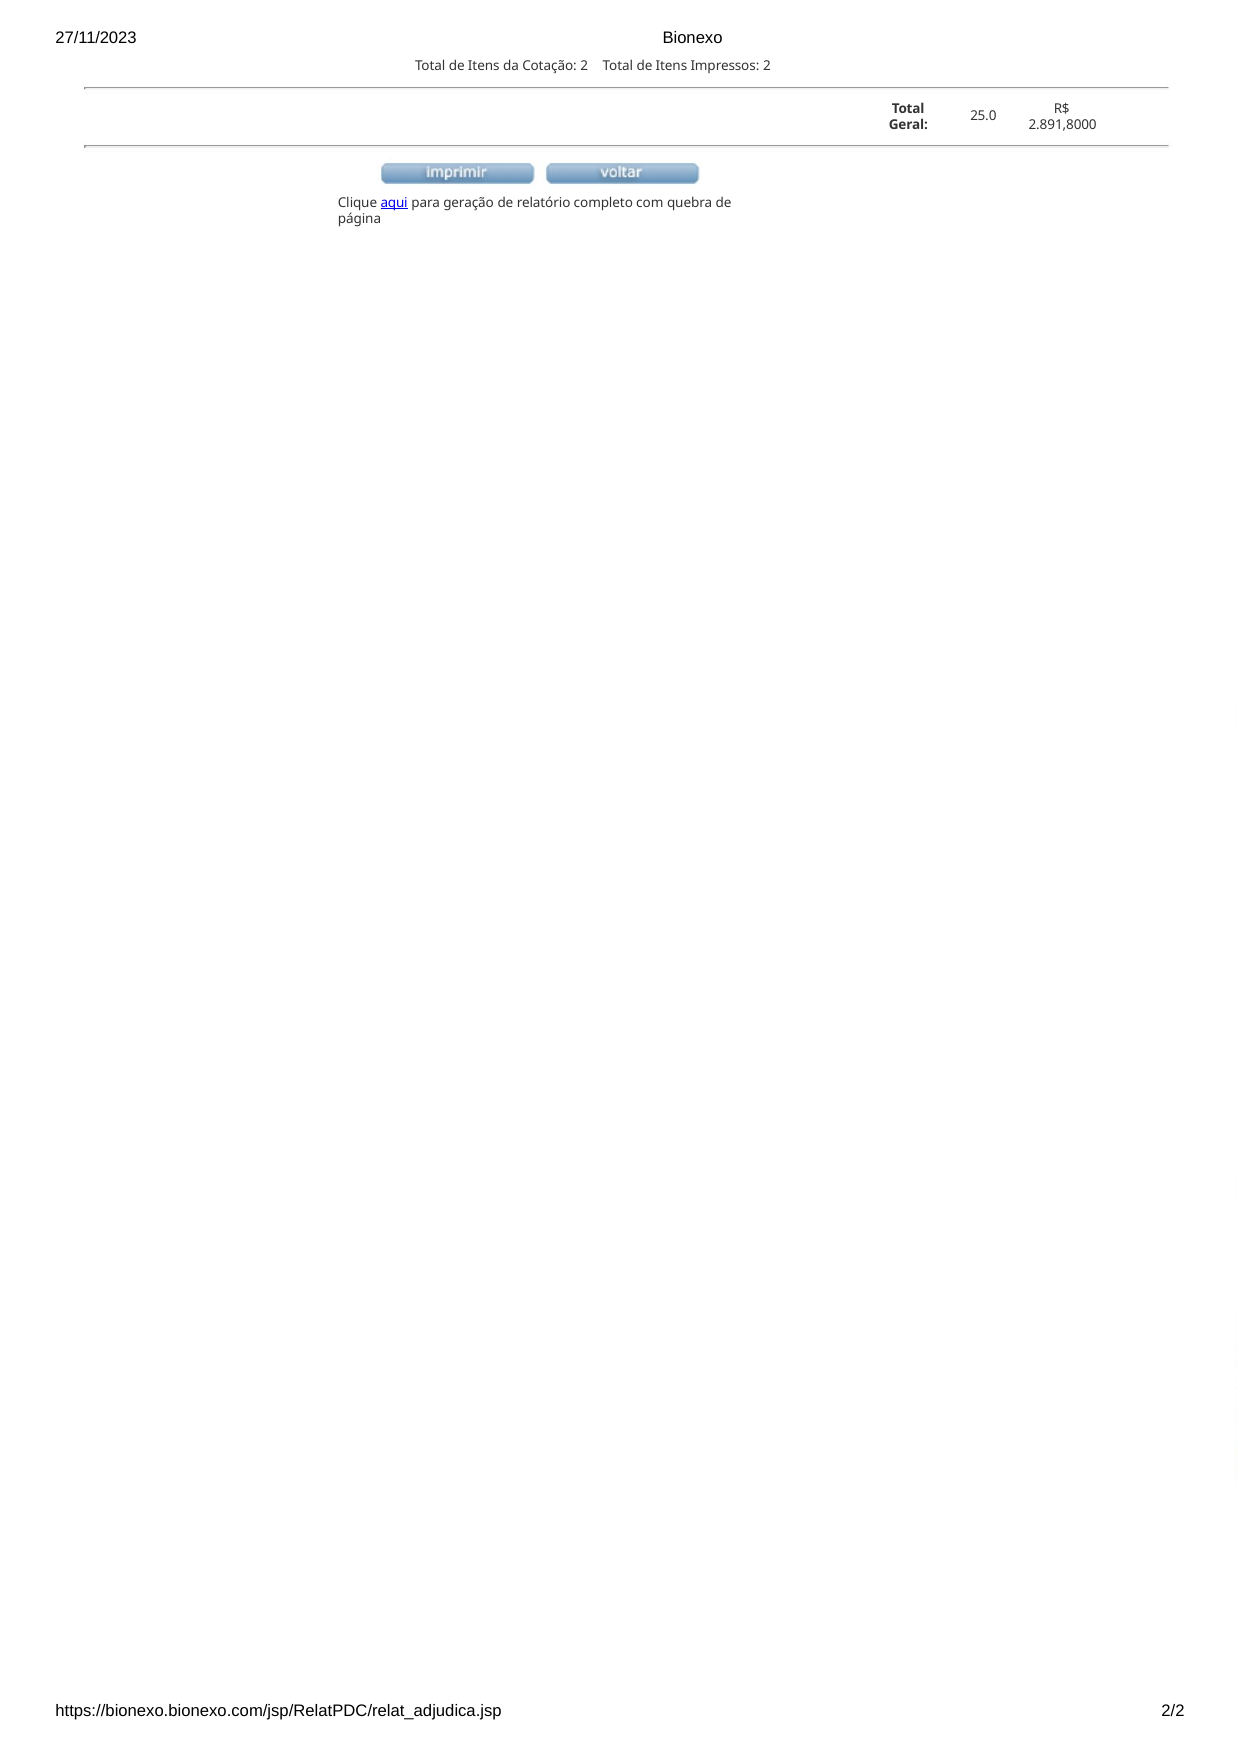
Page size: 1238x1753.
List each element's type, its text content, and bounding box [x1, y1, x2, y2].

text https://bionexo.bionexo.com/jsp/RelatPDC/relat_adjudica.jsp [55, 1702, 527, 1720]
text Total de Itens da Cotação: 2 [415, 58, 602, 74]
text Total de Itens Impressos: 2 [602, 58, 789, 74]
picture [0, 0, 1238, 1753]
text 2/2 [1161, 1702, 1209, 1720]
text 7/11/2023 [64, 29, 163, 47]
text Geral: [888, 117, 949, 132]
text Clique aqui para geração de relatório completo com quebra de página [338, 194, 771, 227]
text R$ [1053, 101, 1089, 116]
text 5.0 [977, 108, 1016, 124]
text Bionexo [662, 29, 747, 47]
text Total [892, 101, 949, 117]
text 2.891,8000 [1028, 116, 1114, 132]
